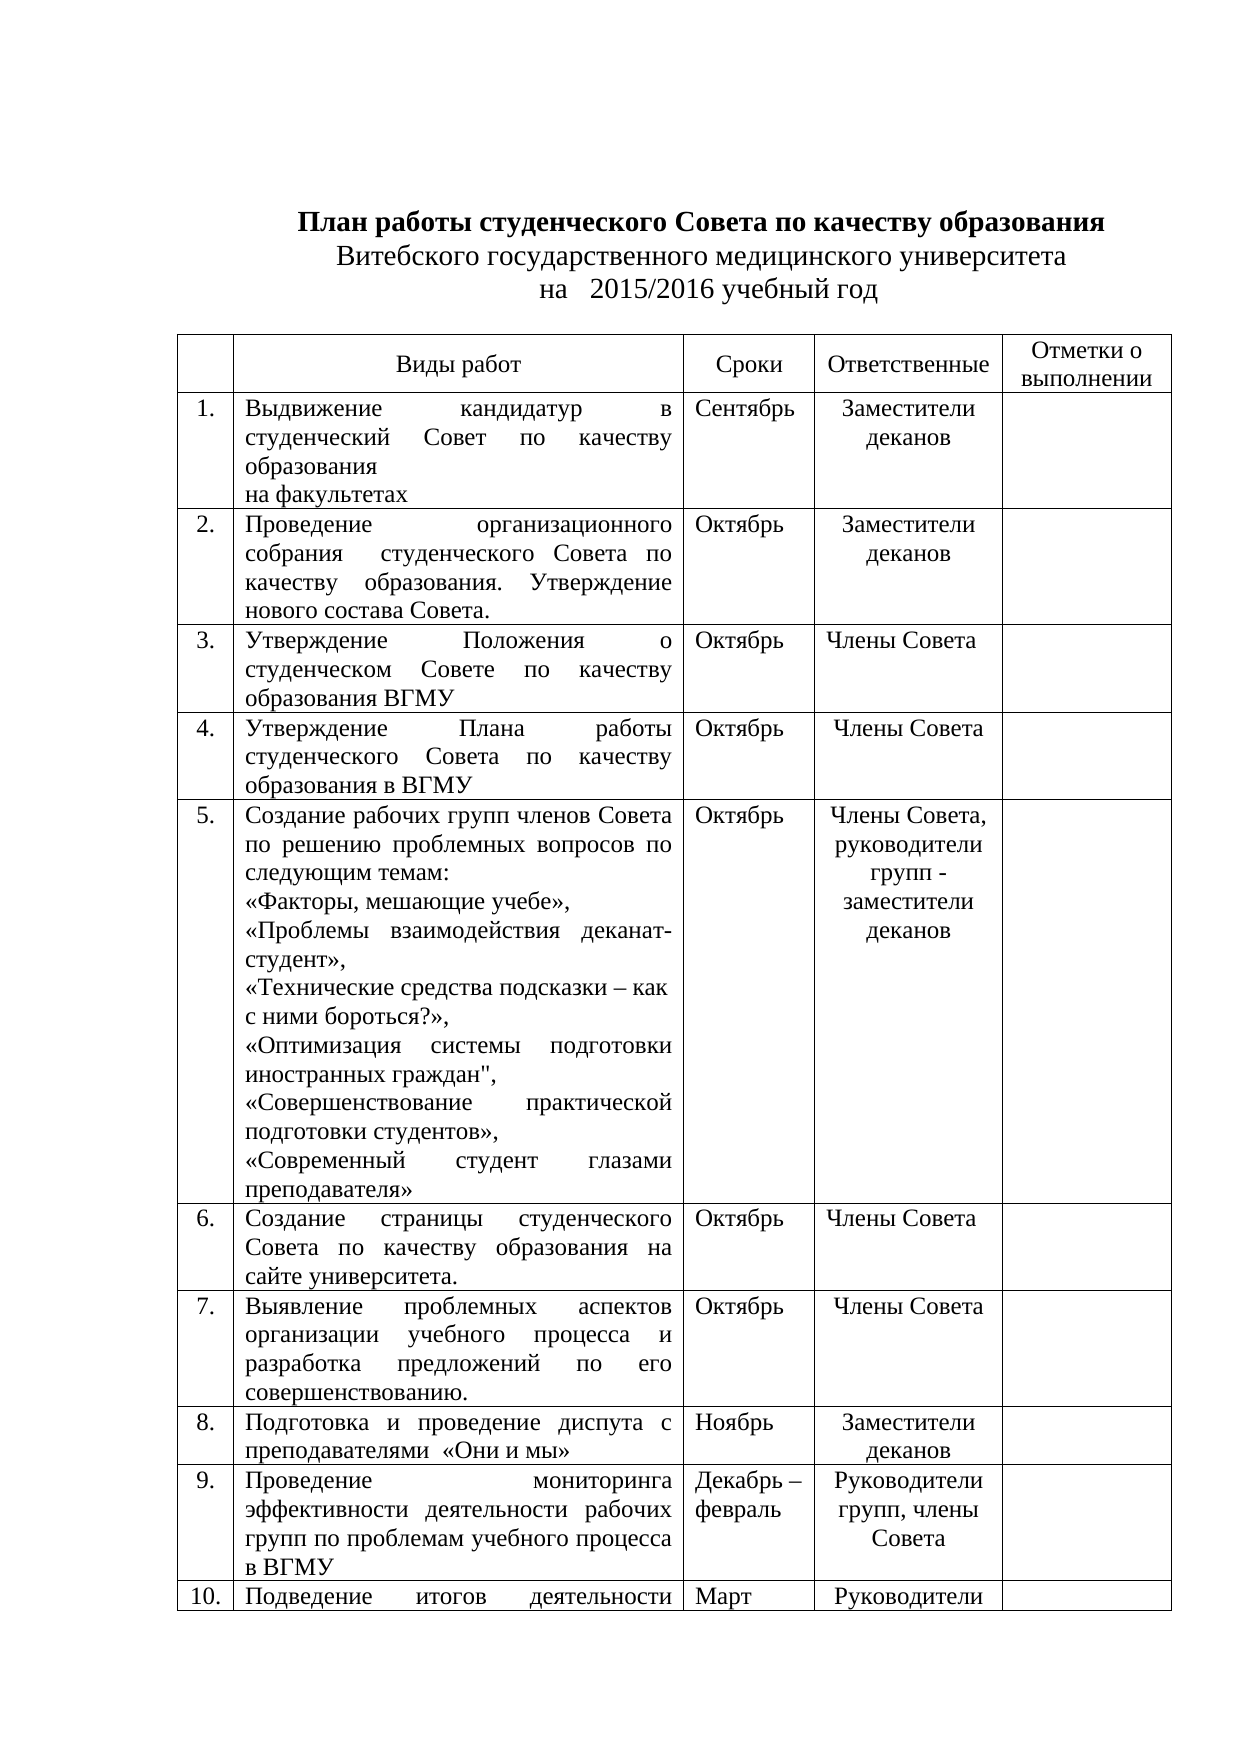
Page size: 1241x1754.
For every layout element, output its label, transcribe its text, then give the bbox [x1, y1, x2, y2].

table_cell Заместители деканов [815, 509, 1002, 624]
table_cell Ноябрь [684, 1407, 814, 1464]
table_cell Члены Совета [815, 625, 1002, 712]
table_cell Руководители групп, члены Совета [815, 1465, 1002, 1580]
table_cell Декабрь – февраль [684, 1465, 814, 1580]
text План работы студенческого Совета по качеству образования [177, 204, 1152, 238]
table_cell 5. [178, 800, 233, 1202]
table_cell Проведение мониторинга эффективности деятельности рабочих групп по проблемам учебного процесса в ВГМУ [234, 1465, 683, 1580]
table_header [178, 335, 233, 392]
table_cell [815, 1581, 1002, 1610]
table_cell Сентябрь [684, 393, 814, 508]
table_cell Октябрь [684, 713, 814, 799]
table_cell Проведение организационного собрания студенческого Совета по качеству образования. Утверждение нового состава Совета. [234, 509, 683, 624]
table_header Отметки о выполнении [1003, 335, 1171, 392]
table_cell Утверждение Положения о студенческом Совете по качеству образования ВГМУ [234, 625, 683, 712]
table_cell [1003, 1291, 1171, 1406]
text на 2015/2016 учебный год [177, 271, 1152, 305]
table_cell [1003, 509, 1171, 624]
table_cell 7. [178, 1291, 233, 1406]
table_cell Подготовка и проведение диспута с преподавателями «Они и мы» [234, 1407, 683, 1464]
table_cell 4. [178, 713, 233, 799]
table_cell Заместители деканов [815, 1407, 1002, 1464]
table_cell 8. [178, 1407, 233, 1464]
table_cell Члены Совета, руководители групп - заместители деканов [815, 800, 1002, 1202]
table_cell Октябрь [684, 1204, 814, 1290]
table_cell Создание рабочих групп членов Совета по решению проблемных вопросов по следующим темам: «Факторы, мешающие учебе», «Проблемы взаимодействия деканат-студент», «Технические средства подсказки – как с ними бороться?», «Оптимизация системы подготовки иностранных граждан", «Совершенствование практической подготовки студентов», «Современный студент глазами преподавателя» [234, 800, 683, 1202]
table_cell [1003, 1407, 1171, 1464]
table_cell 2. [178, 509, 233, 624]
table_cell Октябрь [684, 1291, 814, 1406]
table_cell [1003, 713, 1171, 799]
table_cell Март [684, 1581, 814, 1610]
table_cell Члены Совета [815, 1291, 1002, 1406]
table_header Виды работ [234, 335, 683, 392]
table_cell Выявление проблемных аспектов организации учебного процесса и разработка предложений по его совершенствованию. [234, 1291, 683, 1406]
text Витебского государственного медицинского университета [177, 238, 1152, 271]
table_cell Создание страницы студенческого Совета по качеству образования на сайте университета. [234, 1204, 683, 1290]
table_cell [1003, 1204, 1171, 1290]
table_cell [1003, 393, 1171, 508]
table_cell 1. [178, 393, 233, 508]
table_header Ответственные [815, 335, 1002, 392]
table_cell [1003, 625, 1171, 712]
table_cell 10. [178, 1581, 233, 1610]
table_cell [234, 1581, 683, 1610]
table_cell [1003, 800, 1171, 1202]
table_cell Выдвижение кандидатур в студенческий Совет по качеству образования на факультетах [234, 393, 683, 508]
table_cell Октябрь [684, 509, 814, 624]
table_cell Октябрь [684, 800, 814, 1202]
table_cell Заместители деканов [815, 393, 1002, 508]
table_cell Утверждение Плана работы студенческого Совета по качеству образования в ВГМУ [234, 713, 683, 799]
table_cell 3. [178, 625, 233, 712]
table_cell [1003, 1465, 1171, 1580]
table_cell 6. [178, 1204, 233, 1290]
table_cell 9. [178, 1465, 233, 1580]
table_cell Члены Совета [815, 1204, 1002, 1290]
table_header Сроки [684, 335, 814, 392]
table_cell [1003, 1581, 1171, 1610]
table_cell Члены Совета [815, 713, 1002, 799]
table_cell Октябрь [684, 625, 814, 712]
